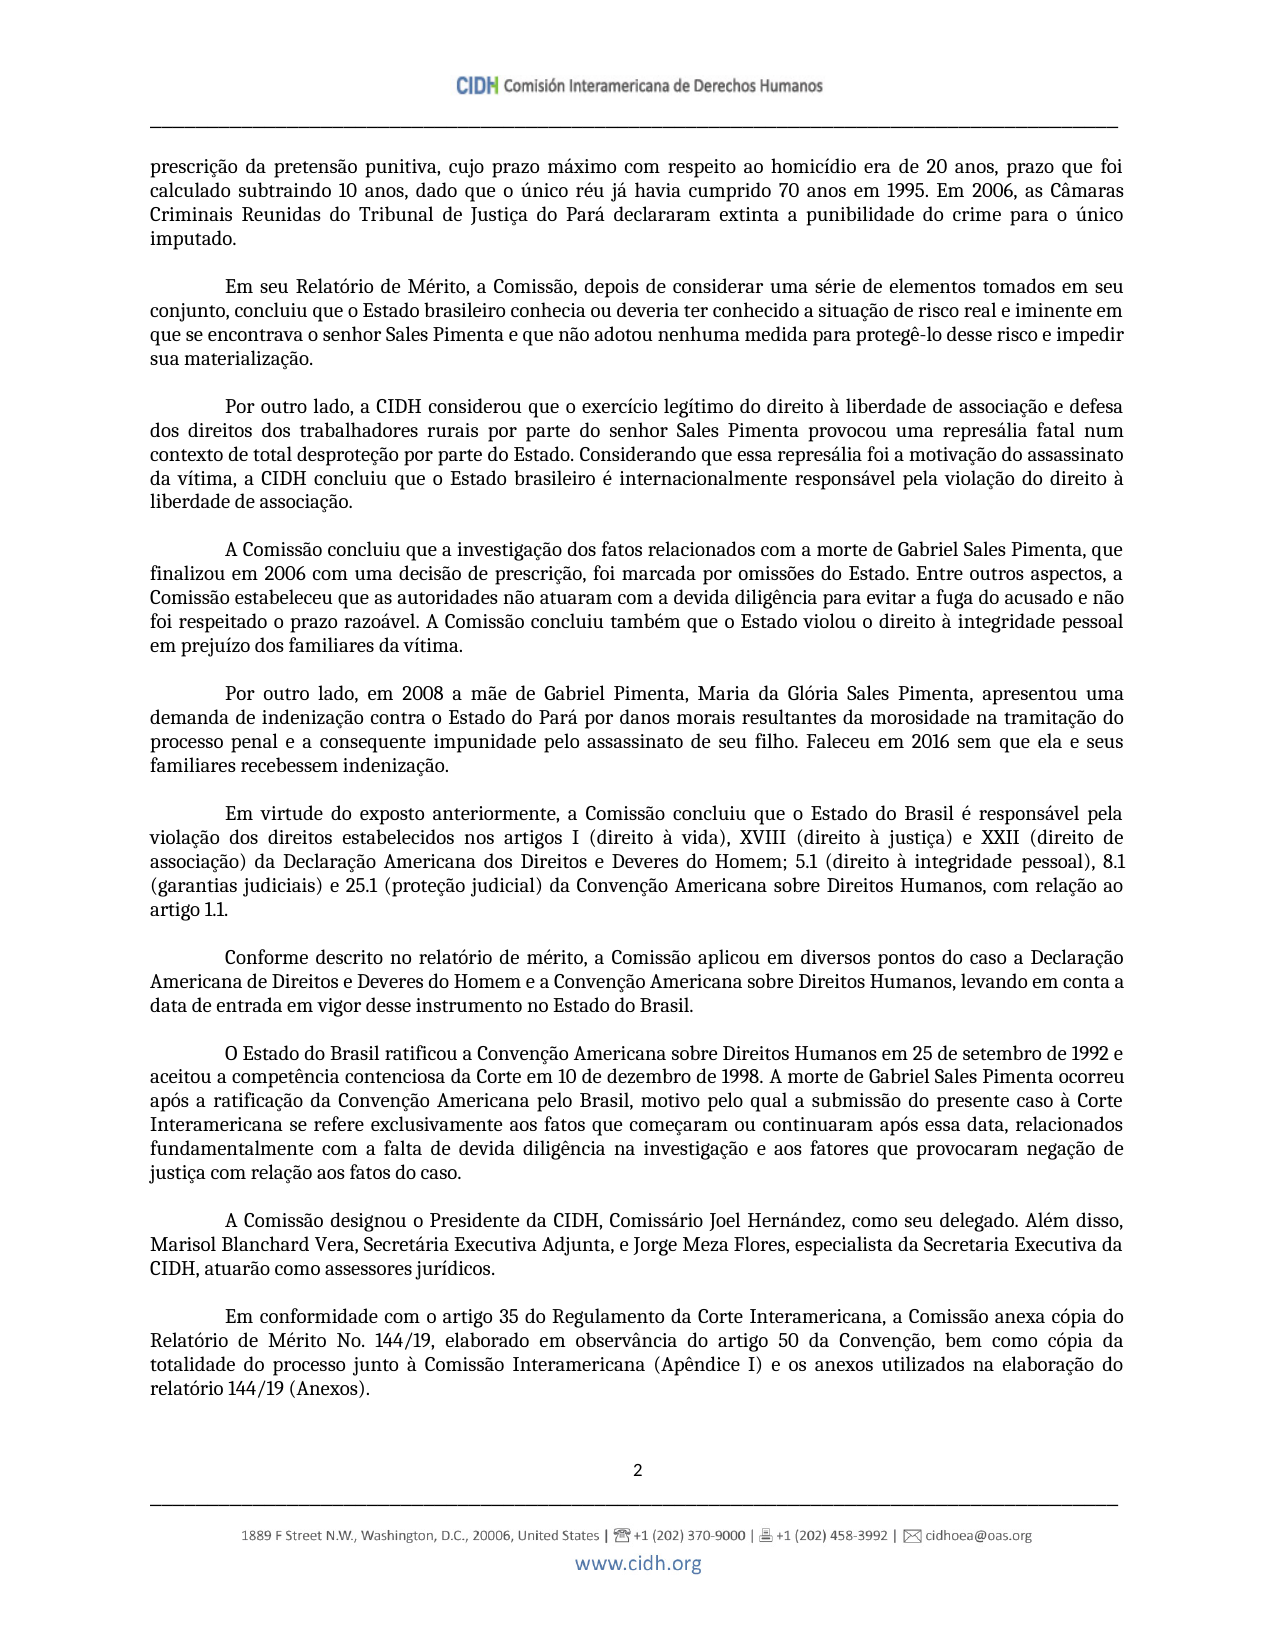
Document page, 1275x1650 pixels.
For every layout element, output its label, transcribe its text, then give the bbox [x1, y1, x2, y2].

text Em virtude do exposto anteriormente, a Comissão concluiu que o Estado do Brasil é responsável pela violação dos direitos estabelecidos nos artigos I (direito à vida), XVIII (direito à justiça) e XXII (direito de associação) da Declaração Americana dos Direitos e Deveres do Homem; 5.1 (direito à integridade pessoal), 8.1 (garantias judiciais) e 25.1 (proteção judicial) da Convenção Americana sobre Direitos Humanos, com relação ao artigo 1.1. [150, 802, 1125, 921]
text O Estado do Brasil ratificou a Convenção Americana sobre Direitos Humanos em 25 de setembro de 1992 e aceitou a competência contenciosa da Corte em 10 de dezembro de 1998. A morte de Gabriel Sales Pimenta ocorreu após a ratificação da Convenção Americana pelo Brasil, motivo pelo qual a submissão do presente caso à Corte Interamericana se refere exclusivamente aos fatos que começaram ou continuaram após essa data, relacionados fundamentalmente com a falta de devida diligência na investigação e aos fatores que provocaram negação de justiça com relação aos fatos do caso. [150, 1041, 1125, 1185]
text Conforme descrito no relatório de mérito, a Comissão aplicou em diversos pontos do caso a Declaração Americana de Direitos e Deveres do Homem e a Convenção Americana sobre Direitos Humanos, levando em conta a data de entrada em vigor desse instrumento no Estado do Brasil. [150, 945, 1125, 1017]
picture [218, 1523, 1058, 1575]
text Em seu Relatório de Mérito, a Comissão, depois de considerar uma série de elementos tomados em seu conjunto, concluiu que o Estado brasileiro conhecia ou deveria ter conhecido a situação de risco real e iminente em que se encontrava o senhor Sales Pimenta e que não adotou nenhuma medida para protegê-lo desse risco e impedir sua materialização. [150, 274, 1125, 370]
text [150, 155, 1125, 251]
text Por outro lado, a CIDH considerou que o exercício legítimo do direito à liberdade de associação e defesa dos direitos dos trabalhadores rurais por parte do senhor Sales Pimenta provocou uma represália fatal num contexto de total desproteção por parte do Estado. Considerando que essa represália foi a motivação do assassinato da vítima, a CIDH concluiu que o Estado brasileiro é internacionalmente responsável pela violação do direito à liberdade de associação. [150, 394, 1125, 514]
text Por outro lado, em 2008 a mãe de Gabriel Pimenta, Maria da Glória Sales Pimenta, apresentou uma demanda de indenização contra o Estado do Pará por danos morais resultantes da morosidade na tramitação do processo penal e a consequente impunidade pelo assassinato de seu filho. Faleceu em 2016 sem que ela e seus familiares recebessem indenização. [150, 682, 1125, 778]
text A Comissão concluiu que a investigação dos fatos relacionados com a morte de Gabriel Sales Pimenta, que finalizou em 2006 com uma decisão de prescrição, foi marcada por omissões do Estado. Entre outros aspectos, a Comissão estabeleceu que as autoridades não atuaram com a devida diligência para evitar a fuga do acusado e não foi respeitado o prazo razoável. A Comissão concluiu também que o Estado violou o direito à integridade pessoal em prejuízo dos familiares da vítima. [150, 538, 1125, 658]
picture [450, 75, 826, 97]
text A Comissão designou o Presidente da CIDH, Comissário Joel Hernández, como seu delegado. Além disso, Marisol Blanchard Vera, Secretária Executiva Adjunta, e Jorge Meza Flores, especialista da Secretaria Executiva da CIDH, atuarão como assessores jurídicos. [150, 1209, 1125, 1281]
text Em conformidade com o artigo 35 do Regulamento da Corte Interamericana, a Comissão anexa cópia do Relatório de Mérito No. 144/19, elaborado em observância do artigo 50 da Convenção, bem como cópia da totalidade do processo junto à Comissão Interamericana (Apêndice I) e os anexos utilizados na elaboração do relatório 144/19 (Anexos). [150, 1305, 1125, 1401]
